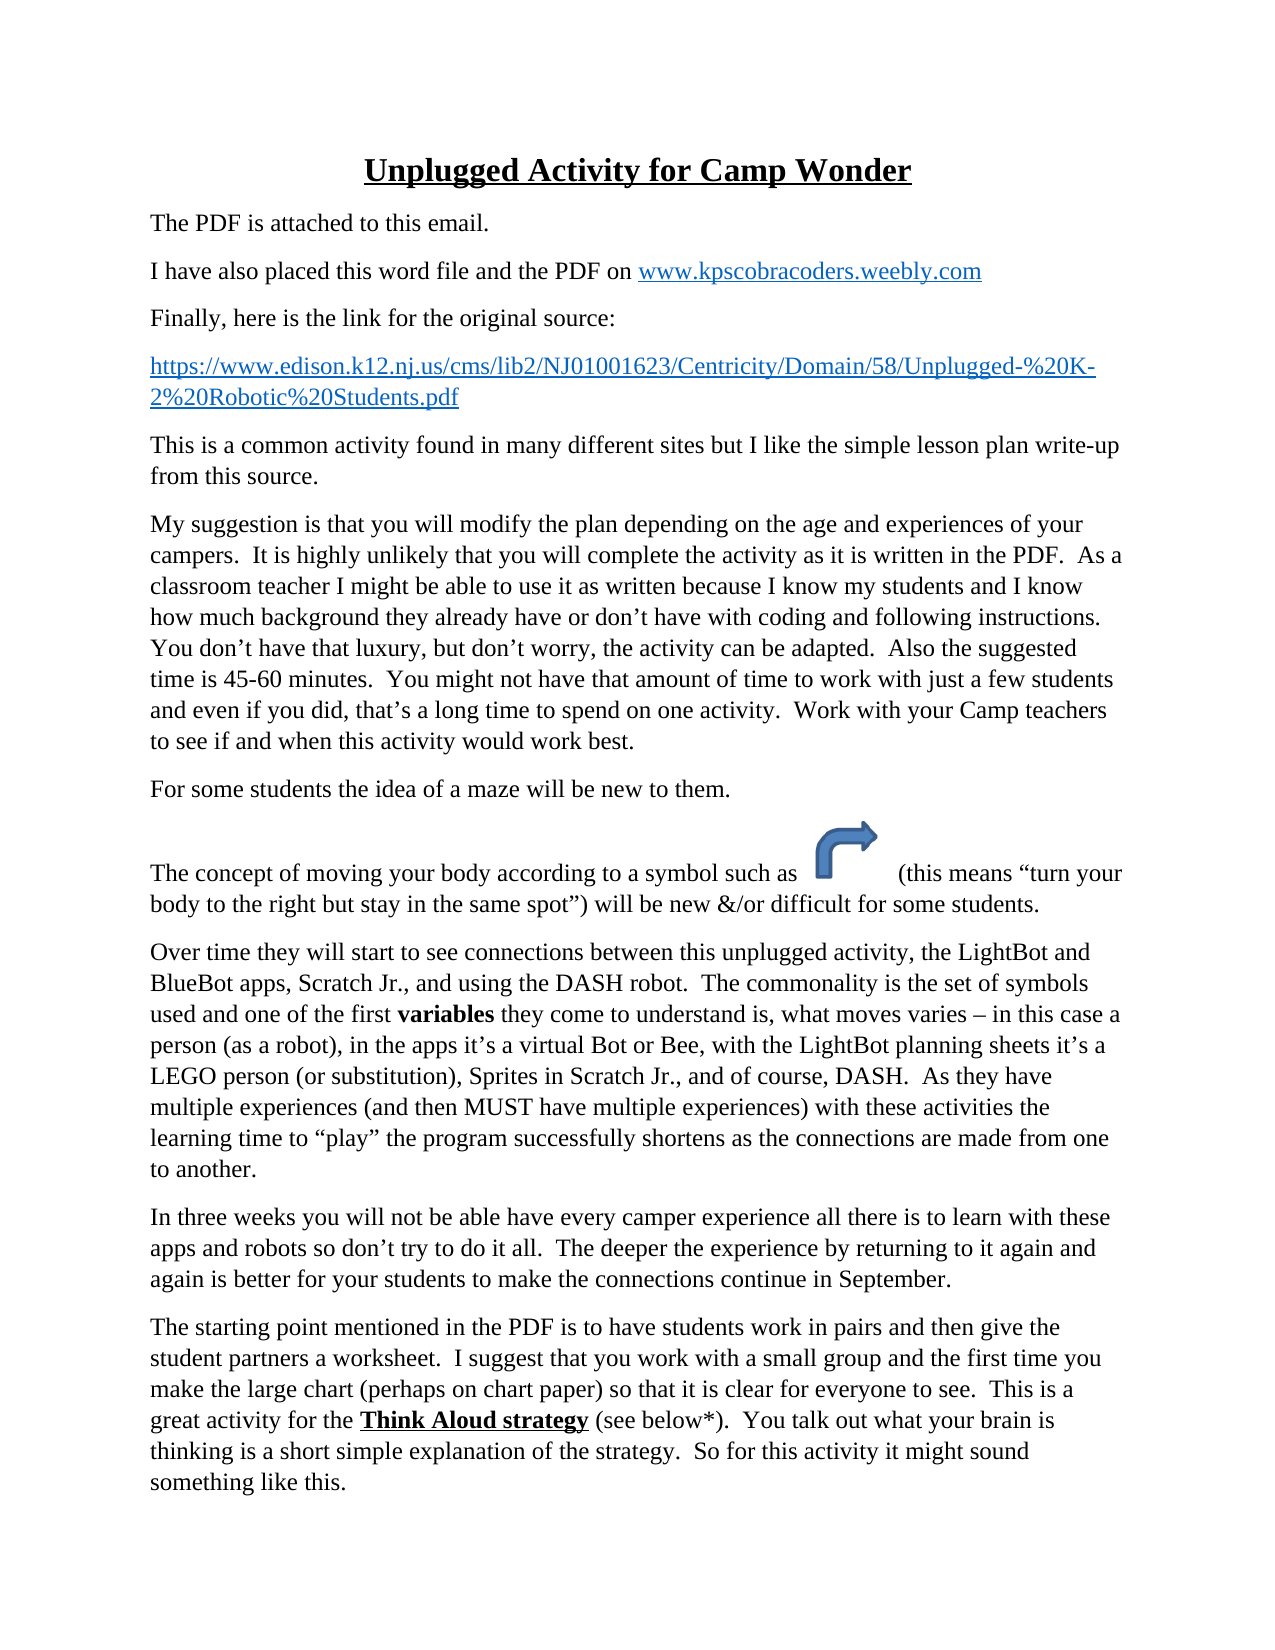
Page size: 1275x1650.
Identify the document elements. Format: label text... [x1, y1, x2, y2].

text The PDF is attached to this email. [150, 208, 1125, 237]
picture [803, 821, 892, 882]
text This is a common activity found in many different sites but I like the simple lesson plan write-up from this source. [150, 430, 1125, 490]
text Unplugged Activity for Camp Wonder [150, 150, 1125, 188]
text The concept of moving your body according to a symbol such as (this means “turn your body to the right but stay in the same spot”) will be new &/or difficult for some students. [150, 821, 1125, 918]
text For some students the idea of a maze will be new to them. [150, 774, 1125, 802]
text Finally, here is the link for the original source: [150, 303, 1125, 332]
text I have also placed this word file and the PDF on www.kpscobracoders.weebly.com [150, 256, 1125, 284]
text My suggestion is that you will modify the plan depending on the age and experiences of your campers. It is highly unlikely that you will complete the activity as it is written in the PDF. As a classroom teacher I might be able to use it as written because I know my students and I know how much background they already have or don’t have with coding and following instructions. You don’t have that luxury, but don’t worry, the activity can be adapted. Also the suggested time is 45-60 minutes. You might not have that amount of time to work with just a few students and even if you did, that’s a long time to spend on one activity. Work with your Camp teachers to see if and when this activity would work best. [150, 509, 1125, 755]
text Over time they will start to see connections between this unplugged activity, the LightBot and BlueBot apps, Scratch Jr., and using the DASH robot. The commonality is the set of symbols used and one of the first variables they come to understand is, what moves varies – in this case a person (as a robot), in the apps it’s a virtual Bot or Bee, with the LightBot planning sheets it’s a LEGO person (or substitution), Sprites in Scratch Jr., and of course, DASH. As they have multiple experiences (and then MUST have multiple experiences) with these activities the learning time to “play” the program successfully shortens as the connections are made from one to another. [150, 937, 1125, 1183]
text The starting point mentioned in the PDF is to have students work in pairs and then give the student partners a worksheet. I suggest that you work with a small group and the first time you make the large chart (perhaps on chart paper) so that it is clear for everyone to see. This is a great activity for the Think Aloud strategy (see below*). You talk out what your brain is thinking is a short simple explanation of the strategy. So for this activity it might sound something like this. [150, 1312, 1125, 1496]
text In three weeks you will not be able have every camper experience all there is to learn with these apps and robots so don’t try to do it all. The deeper the experience by returning to it again and again is better for your students to make the connections continue in September. [150, 1202, 1125, 1293]
text https://www.edison.k12.nj.us/cms/lib2/NJ01001623/Centricity/Domain/58/Unplugged-%20K-2%20Robotic%20Students.pdf [150, 351, 1125, 411]
